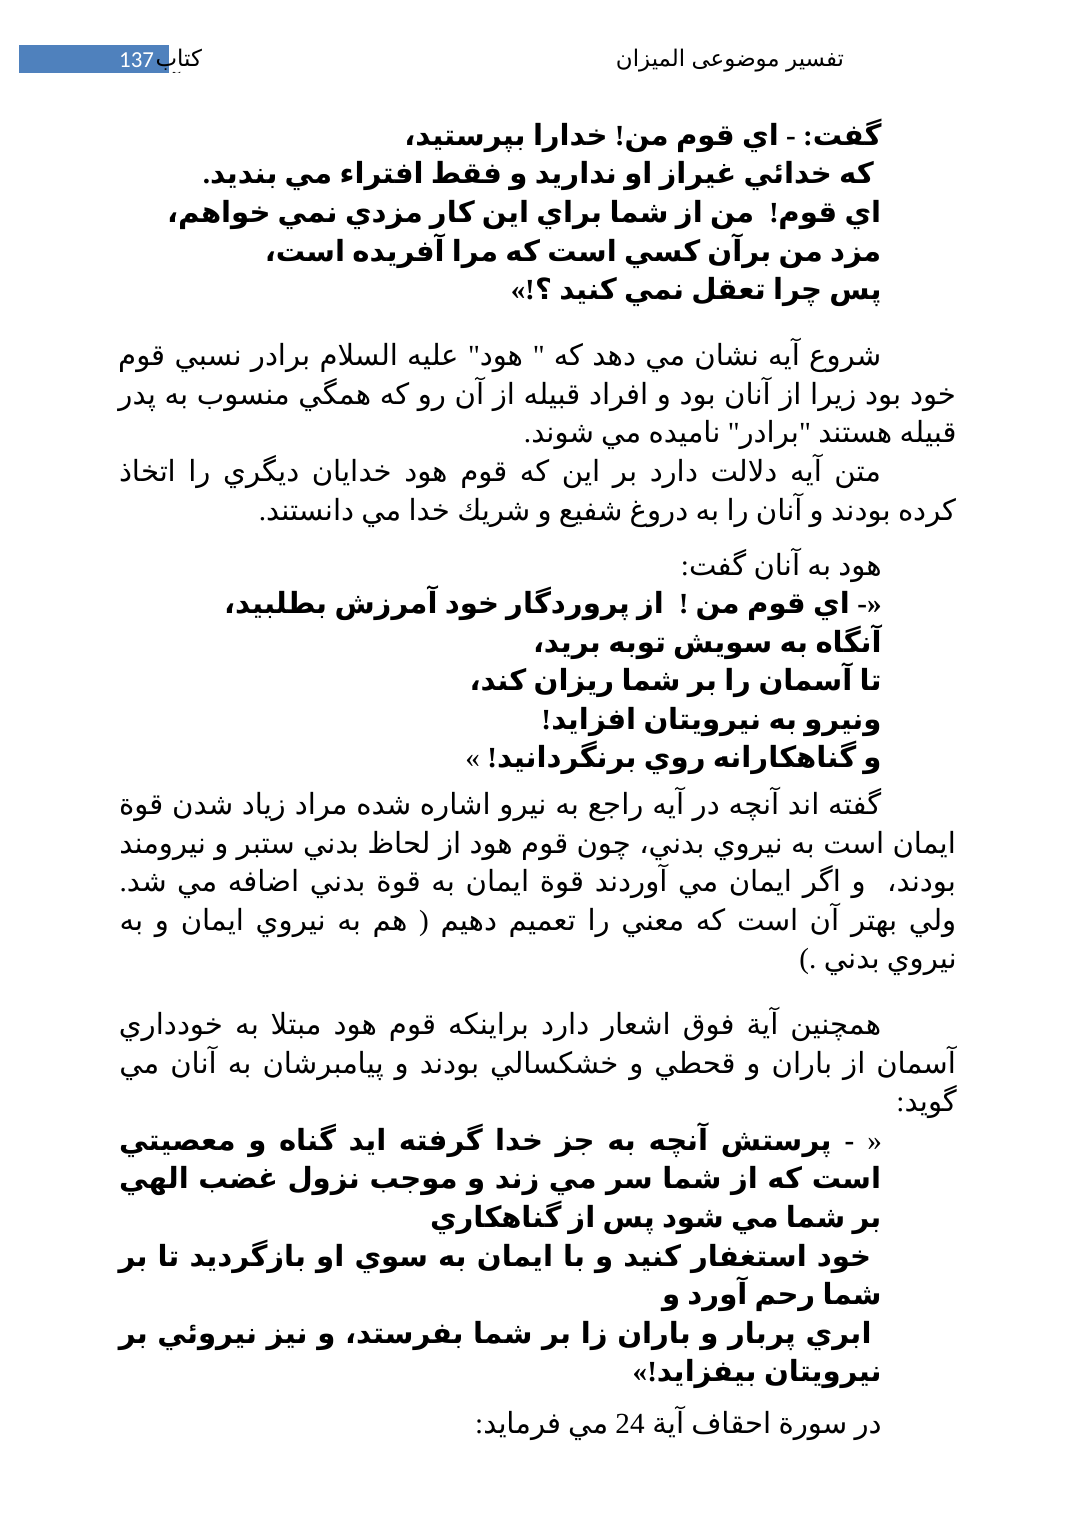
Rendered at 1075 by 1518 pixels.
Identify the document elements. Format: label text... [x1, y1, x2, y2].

text متن آيه دلالت دارد بر اين كه قوم هود خدايان ديگري را اتخاذ كرده بودند و آنان را به دروغ شفيع و شريك خدا مي دانستند. [118, 454, 957, 526]
text در سورة احقاف آية 24 مي فرمايد: [118, 1407, 957, 1440]
text آنگاه به سويش توبه بريد، [118, 625, 957, 658]
text « - پرستش آنچه به جز خدا گرفته ايد گناه و معصيتي است كه از شما سر مي زند و موجب نزول غضب الهي بر شما مي شود پس از گناهكاري [118, 1123, 882, 1234]
text «- اي قوم من ! از پروردگار خود آمرزش بطلبيد، [118, 586, 957, 620]
text ونيرو به نيرويتان افزايد! [118, 702, 957, 735]
text گفته اند آنچه در آيه راجع به نيرو اشاره شده مراد زياد شدن قوة ايمان است به نيروي بدني، چون قوم هود از لحاظ بدني ستبر و نيرومند بودند، و اگر ايمان مي آوردند قوة ايمان به قوة بدني اضافه مي شد. ولي بهتر آن است كه معني را تعميم دهيم ( هم به نيروي ايمان و به نيروي بدني .) [118, 787, 957, 975]
text ابري پربار و باران زا بر شما بفرستد، و نيز نيروئي بر نيرويتان بيفزايد!» [118, 1316, 882, 1388]
text مزد من برآن كسي است كه مرا آفريده است، [118, 234, 957, 267]
text گفت: - اي قوم من! خدارا بپرستيد، [118, 118, 957, 152]
text كه خدائي غيراز او نداريد و فقط افتراء مي بنديد. [118, 157, 957, 190]
text پس چرا تعقل نمي كنيد ؟!» [118, 272, 957, 306]
text همچنين آية فوق اشعار دارد براينكه قوم هود مبتلا به خودداري آسمان از باران و قحطي و خشكسالي بودند و پيامبرشان به آنان مي گويد: [118, 1007, 957, 1118]
text شروع آيه نشان مي دهد كه " هود" عليه السلام برادر نسبي قوم خود بود زيرا از آنان بود و افراد قبيله از آن رو كه همگي منسوب به پدر قبيله هستند "برادر" ناميده مي شوند. [118, 338, 957, 449]
text و گناهكارانه روي برنگردانيد! » [118, 740, 957, 774]
text خود استغفار كنيد و با ايمان به سوي او بازگرديد تا بر شما رحم آورد و [118, 1239, 882, 1311]
text تا آسمان را بر شما ريزان كند، [118, 663, 957, 697]
text اي قوم! من از شما براي اين كار مزدي نمي خواهم، [118, 195, 957, 229]
text هود به آنان گفت: [118, 548, 957, 581]
